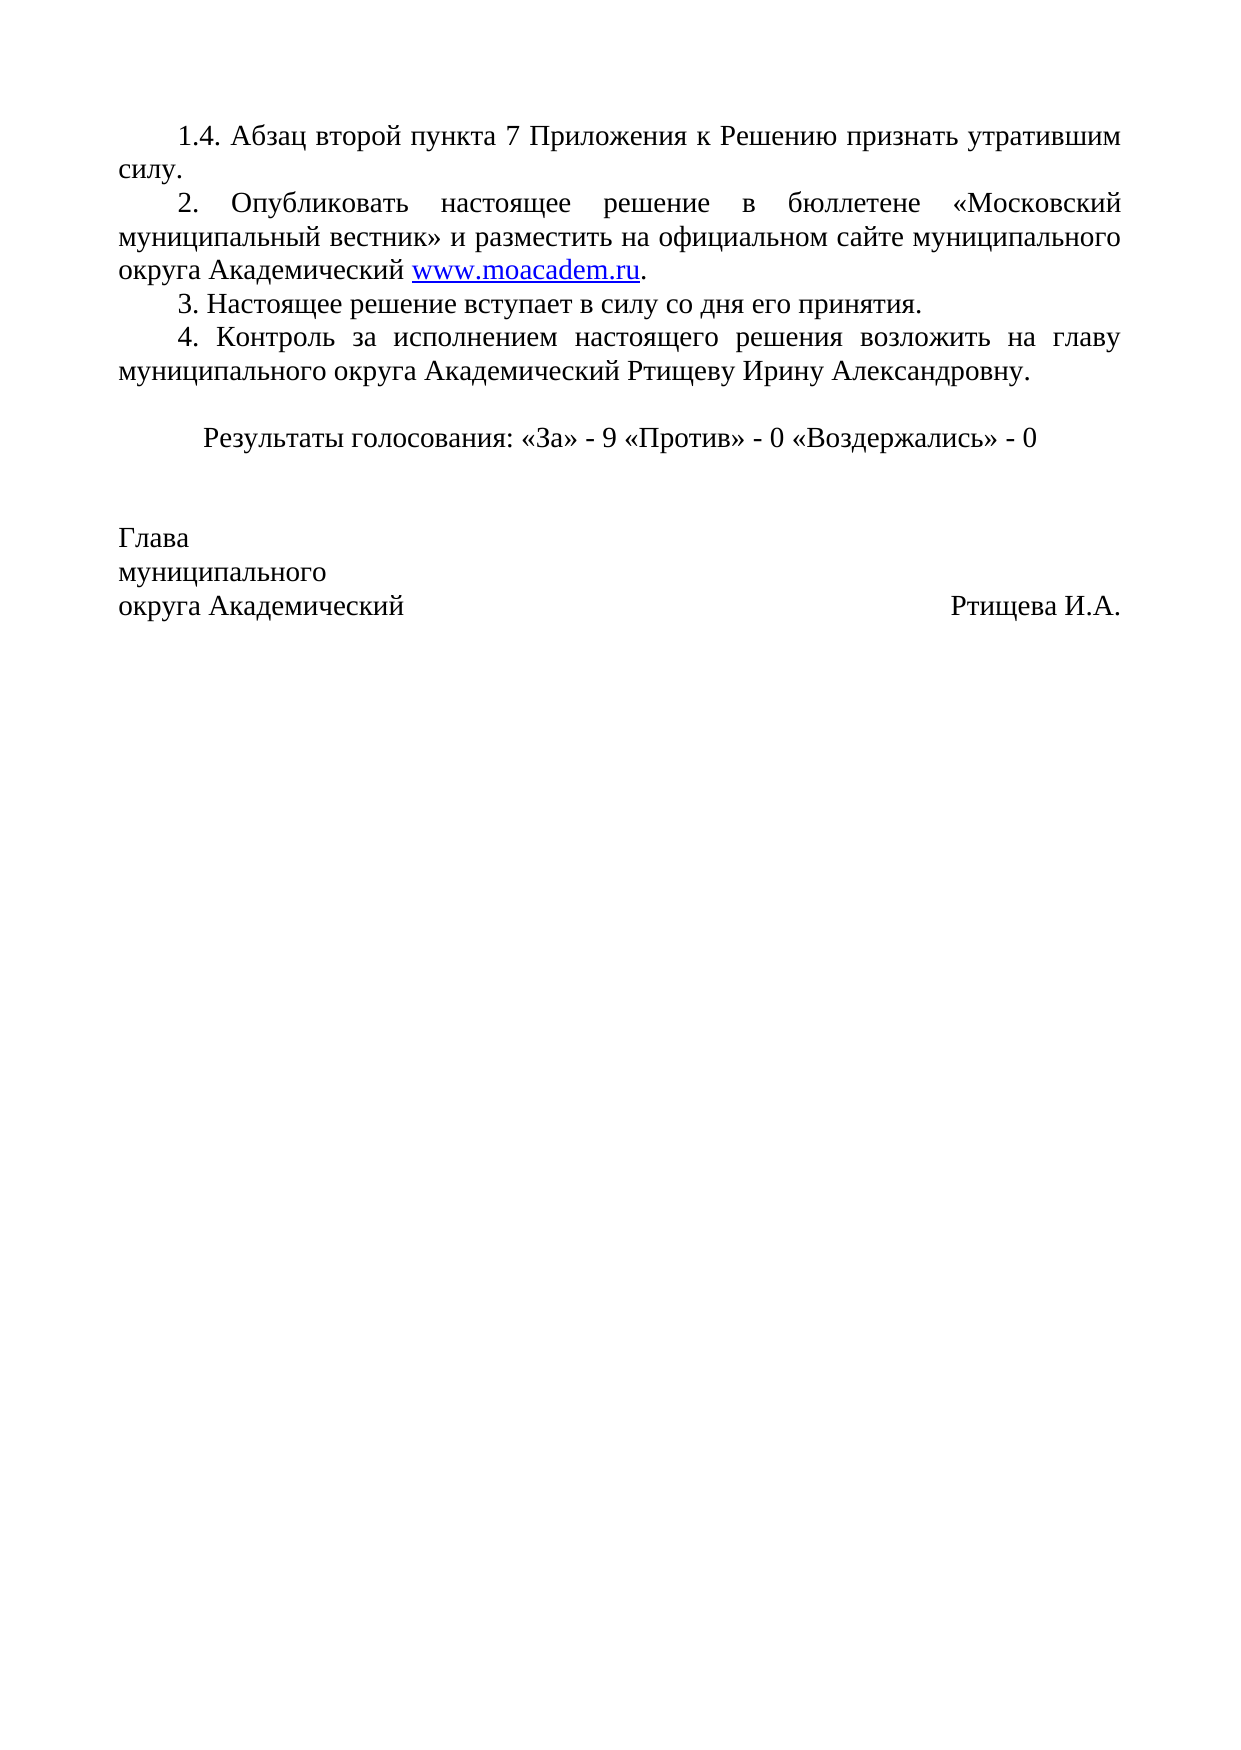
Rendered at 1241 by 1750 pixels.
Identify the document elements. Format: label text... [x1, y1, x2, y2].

text 3. Настоящее решение вступает в силу со дня его принятия. [118, 286, 1122, 319]
text муниципального [118, 554, 1122, 588]
text 2. Опубликовать настоящее решение в бюллетене «Московский муниципальный вестник» и разместить на официальном сайте муниципального округа Академический www.moacadem.ru. [118, 185, 1122, 286]
text округа Академический Ртищева И.А. [118, 588, 1122, 621]
text Глава [118, 521, 1122, 554]
text 1.4. Абзац второй пункта 7 Приложения к Решению признать утратившим силу. [118, 118, 1122, 185]
text 4. Контроль за исполнением настоящего решения возложить на главу муниципального округа Академический Ртищеву Ирину Александровну. [118, 319, 1122, 386]
text Результаты голосования: «За» - 9 «Против» - 0 «Воздержались» - 0 [118, 420, 1122, 453]
